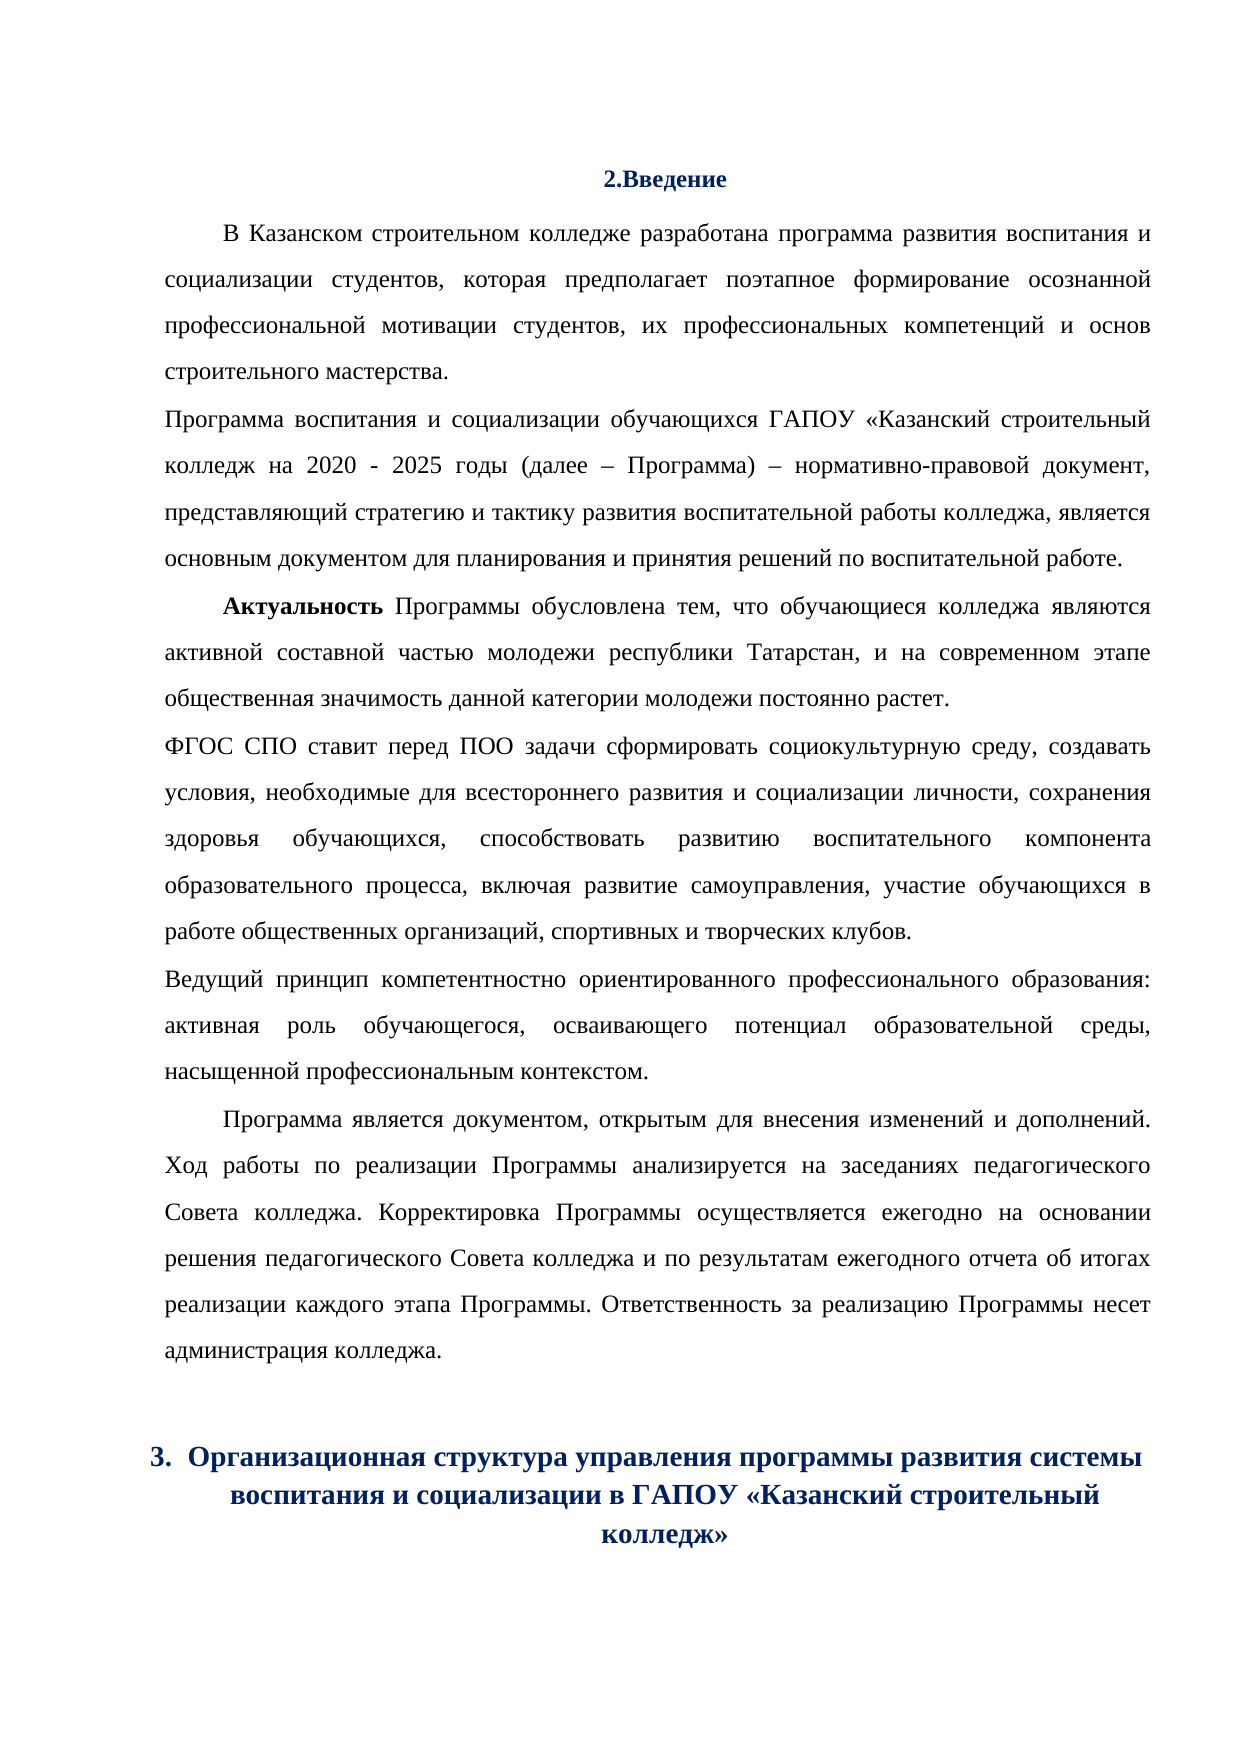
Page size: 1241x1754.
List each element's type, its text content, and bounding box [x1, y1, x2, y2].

text ФГОС СПО ставит перед ПОО задачи сформировать социокультурную среду, создавать условия, необходимые для всестороннего развития и социализации личности, сохранения здоровья обучающихся, способствовать развитию воспитательного компонента образовательного процесса, включая развитие самоуправления, участие обучающихся в работе общественных организаций, спортивных и творческих клубов. [164, 731, 1152, 945]
text В Казанском строительном колледже разработана программа развития воспитания и социализации студентов, которая предполагает поэтапное формирование осознанной профессиональной мотивации студентов, их профессиональных компетенций и основ строительного мастерства. [164, 218, 1152, 385]
text Программа является документом, открытым для внесения изменений и дополнений. Ход работы по реализации Программы анализируется на заседаниях педагогического Совета колледжа. Корректировка Программы осуществляется ежегодно на основании решения педагогического Совета колледжа и по результатам ежегодного отчета об итогах реализации каждого этапа Программы. Ответственность за реализацию Программы несет администрация колледжа. [164, 1104, 1152, 1364]
text Ведущий принцип компетентностно ориентированного профессионального образования: активная роль обучающегося, осваивающего потенциал образовательной среды, насыщенной профессиональным контекстом. [164, 964, 1152, 1085]
text Программа воспитания и социализации обучающихся ГАПОУ «Казанский строительный колледж на 2020 - 2025 годы (далее – Программа) – нормативно-правовой документ, представляющий стратегию и тактику развития воспитательной работы колледжа, является основным документом для планирования и принятия решений по воспитательной работе. [164, 404, 1152, 572]
text Актуальность Программы обусловлена тем, что обучающиеся колледжа являются активной составной частью молодежи республики Татарстан, и на современном этапе общественная значимость данной категории молодежи постоянно растет. [164, 591, 1152, 712]
list Организационная структура управления программы развития системы воспитания и социализации в ГАПОУ «Казанский строительный колледж» [141, 1439, 1152, 1549]
list 2.Введение [178, 164, 1152, 193]
